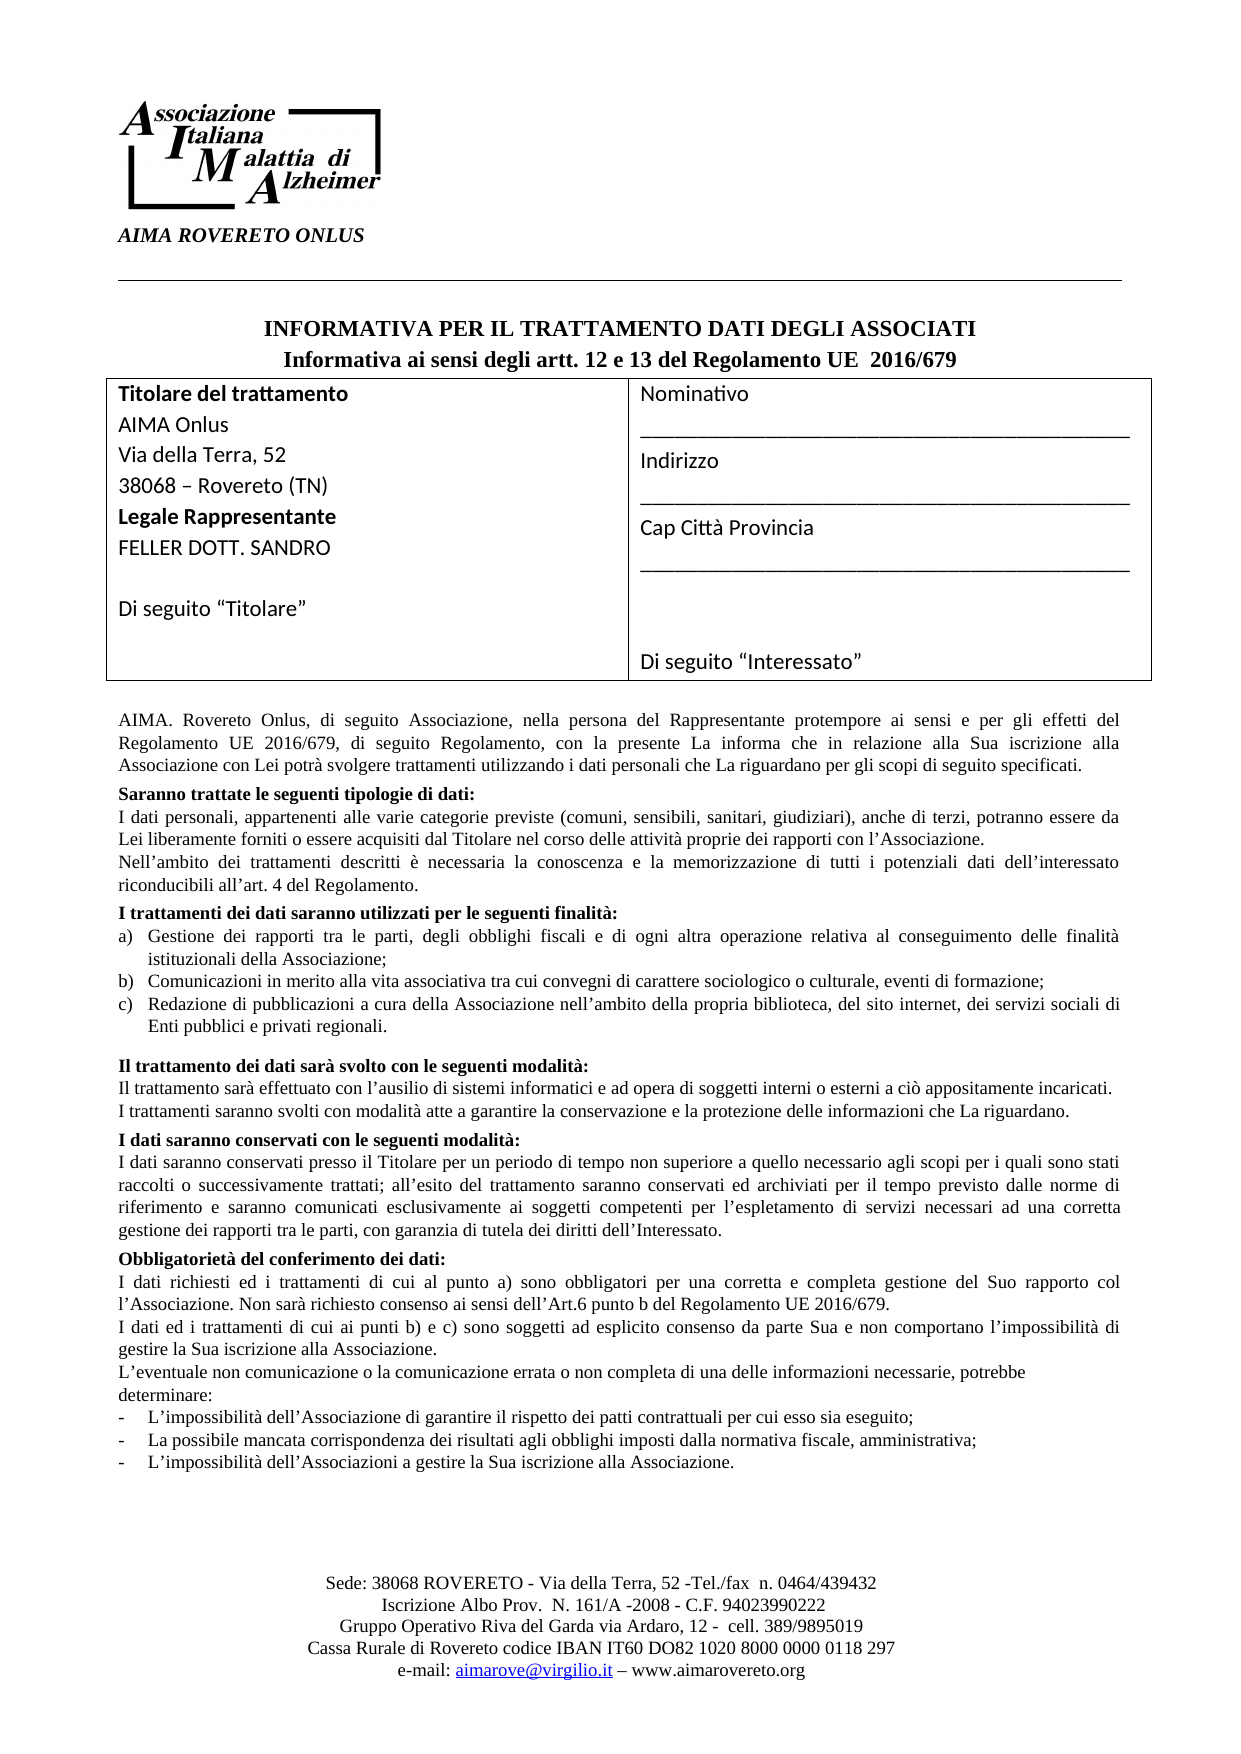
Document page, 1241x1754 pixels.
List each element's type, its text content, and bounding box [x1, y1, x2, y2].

list Redazione di pubblicazioni a cura della Associazione nell’ambito della propria biblioteca, del sito internet, dei servizi sociali di Enti pubblici e privati regionali. [118, 993, 1122, 1037]
list Comunicazioni in merito alla vita associativa tra cui convegni di carattere sociologico o culturale, eventi di formazione; [118, 970, 1122, 992]
text Il trattamento dei dati sarà svolto con le seguenti modalità: [118, 1054, 1122, 1076]
text I dati saranno conservati con le seguenti modalità: [118, 1129, 1122, 1150]
text AIMA. Rovereto Onlus, di seguito Associazione, nella persona del Rappresentante protempore ai sensi e per gli effetti del Regolamento UE 2016/679, di seguito Regolamento, con la presente La informa che in relazione alla Sua iscrizione alla Associazione con Lei potrà svolgere trattamenti utilizzando i dati personali che La riguardano per gli scopi di seguito specificati. [118, 709, 1122, 776]
text Informativa ai sensi degli artt. 12 e 13 del Regolamento UE 2016/679 [118, 346, 1122, 373]
text - L’impossibilità dell’Associazione di garantire il rispetto dei patti contrattuali per cui esso sia eseguito; [118, 1406, 1122, 1428]
text I dati personali, appartenenti alle varie categorie previste (comuni, sensibili, sanitari, giudiziari), anche di terzi, potranno essere da Lei liberamente forniti o essere acquisiti dal Titolare nel corso delle attività proprie dei rapporti con l’Associazione. [118, 806, 1122, 850]
text I dati saranno conservati presso il Titolare per un periodo di tempo non superiore a quello necessario agli scopi per i quali sono stati raccolti o successivamente trattati; all’esito del trattamento saranno conservati ed archiviati per il tempo previsto dalle norme di riferimento e saranno comunicati esclusivamente ai soggetti competenti per l’espletamento di servizi necessari ad una corretta gestione dei rapporti tra le parti, con garanzia di tutela dei diritti dell’Interessato. [118, 1151, 1122, 1241]
text Obbligatorietà del conferimento dei dati: [118, 1248, 1122, 1269]
text - L’impossibilità dell’Associazioni a gestire la Sua iscrizione alla Associazione. [118, 1451, 1122, 1473]
table_header Nominativo ___________________________________________ Indirizzo ___________________________________________ Cap Città Provincia ___________________________________________ Di seguito “Interessato” [629, 379, 1151, 680]
text I dati ed i trattamenti di cui ai punti b) e c) sono soggetti ad esplicito consenso da parte Sua e non comportano l’impossibilità di gestire la Sua iscrizione alla Associazione. [118, 1316, 1122, 1360]
text - La possibile mancata corrispondenza dei risultati agli obblighi imposti dalla normativa fiscale, amministrativa; [118, 1429, 1122, 1450]
list Gestione dei rapporti tra le parti, degli obblighi fiscali e di ogni altra operazione relativa al conseguimento delle finalità istituzionali della Associazione; [118, 925, 1122, 969]
text I dati richiesti ed i trattamenti di cui al punto a) sono obbligatori per una corretta e completa gestione del Suo rapporto col l’Associazione. Non sarà richiesto consenso ai sensi dell’Art.6 punto b del Regolamento UE 2016/679. [118, 1271, 1122, 1315]
text I trattamenti dei dati saranno utilizzati per le seguenti finalità: [118, 902, 1122, 924]
table_header Titolare del trattamento AIMA Onlus Via della Terra, 52 38068 – Rovereto (TN) Legale Rappresentante FELLER DOTT. SANDRO Di seguito “Titolare” [107, 379, 628, 680]
text L’eventuale non comunicazione o la comunicazione errata o non completa di una delle informazioni necessarie, potrebbe determinare: [118, 1361, 1122, 1405]
text I trattamenti saranno svolti con modalità atte a garantire la conservazione e la protezione delle informazioni che La riguardano. [118, 1100, 1122, 1121]
text Il trattamento sarà effettuato con l’ausilio di sistemi informatici e ad opera di soggetti interni o esterni a ciò appositamente incaricati. [118, 1077, 1122, 1099]
picture [118, 101, 381, 210]
text Nell’ambito dei trattamenti descritti è necessaria la conoscenza e la memorizzazione di tutti i potenziali dati dell’interessato riconducibili all’art. 4 del Regolamento. [118, 851, 1122, 895]
text INFORMATIVA PER IL TRATTAMENTO DATI DEGLI ASSOCIATI [118, 315, 1122, 341]
text Saranno trattate le seguenti tipologie di dati: [118, 783, 1122, 804]
